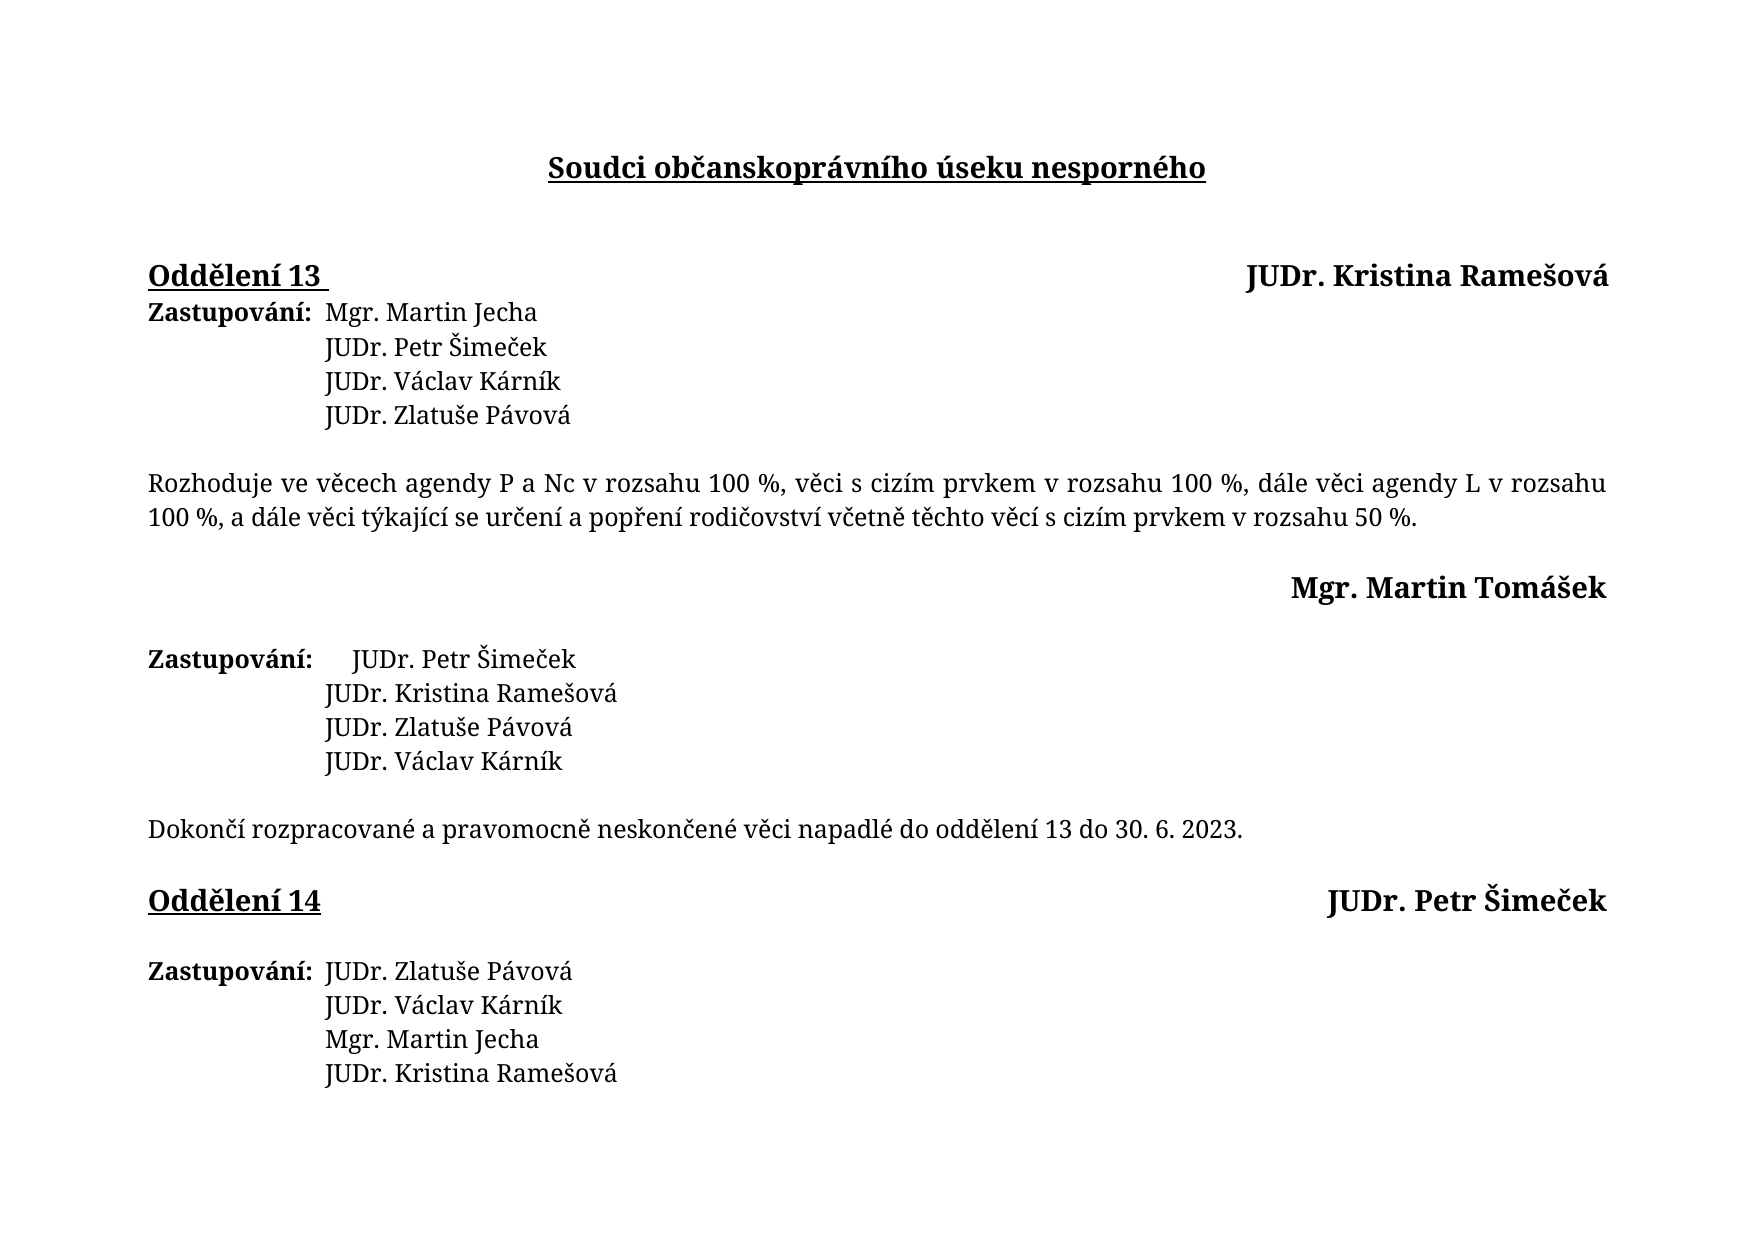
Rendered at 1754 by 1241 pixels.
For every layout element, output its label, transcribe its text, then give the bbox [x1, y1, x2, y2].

text Soudci občanskoprávního úseku nesporného [148, 148, 1606, 187]
text JUDr. Petr Šimeček [159, 329, 1606, 363]
text JUDr. Václav Kárník [159, 363, 1606, 397]
text Rozhoduje ve věcech agendy P a Nc v rozsahu 100 %, věci s cizím prvkem v rozsahu 100 %, dále věci agendy L v rozsahu 100 %, a dále věci týkající se určení a popření rodičovství včetně těchto věcí s cizím prvkem v rozsahu 50 %. [148, 465, 1606, 533]
text JUDr. Kristina Ramešová [148, 1056, 1606, 1090]
text JUDr. Václav Kárník [148, 743, 1606, 778]
text Mgr. Martin Tomášek [148, 568, 1606, 607]
text Oddělení 13 JUDr. Kristina Ramešová [148, 255, 1606, 295]
text Zastupování: JUDr. Zlatuše Pávová [148, 953, 1606, 988]
text Zastupování: Mgr. Martin Jecha [148, 295, 1606, 329]
text Zastupování: JUDr. Petr Šimeček [148, 641, 1606, 675]
text Dokončí rozpracované a pravomocně neskončené věci napadlé do oddělení 13 do 30. 6. 2023. [148, 812, 1606, 846]
text JUDr. Kristina Ramešová [148, 675, 1606, 709]
text Mgr. Martin Jecha [148, 1022, 1606, 1056]
text JUDr. Václav Kárník [148, 988, 1606, 1022]
text JUDr. Zlatuše Pávová [148, 709, 1606, 743]
text JUDr. Zlatuše Pávová [159, 397, 1606, 431]
subtitle Oddělení 14 JUDr. Petr Šimeček [148, 880, 1606, 919]
